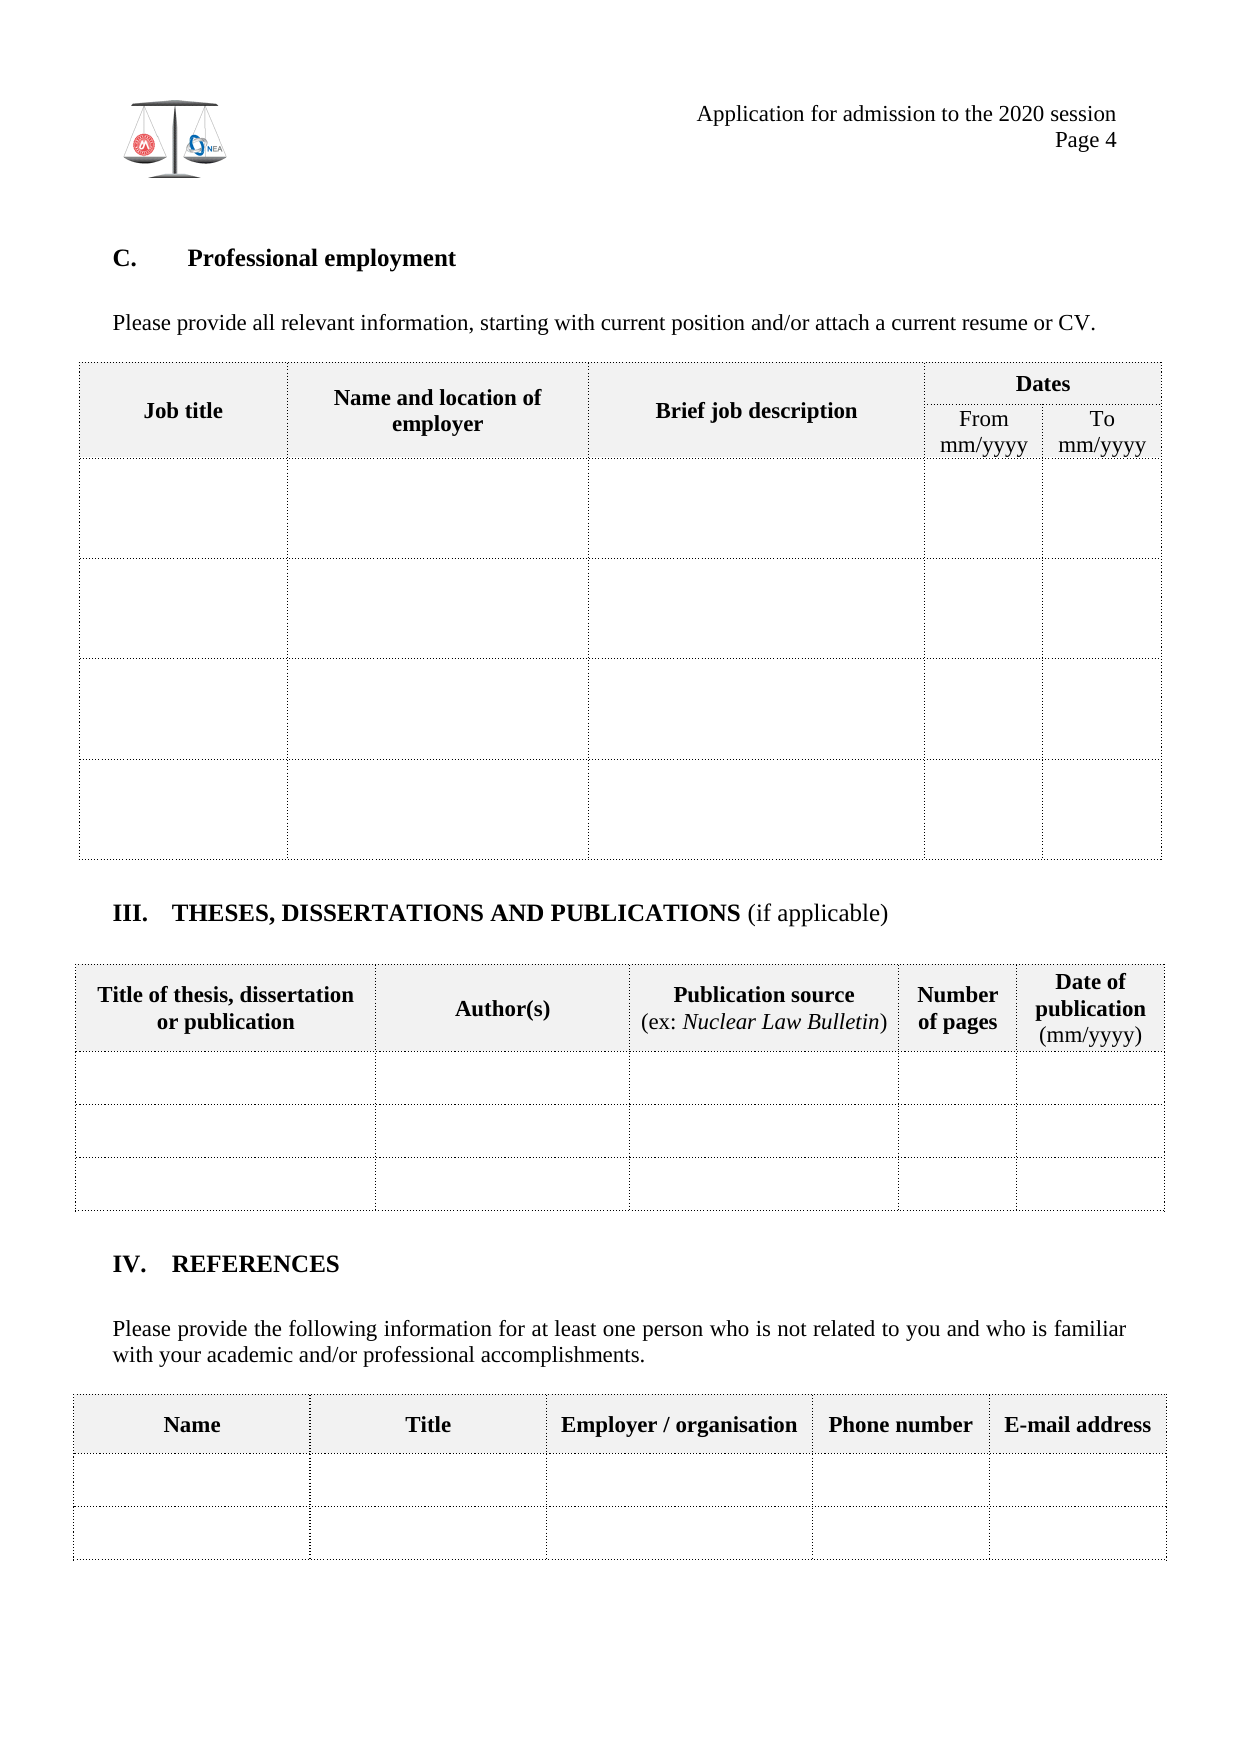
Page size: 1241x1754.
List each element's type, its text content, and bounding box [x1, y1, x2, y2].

table_cell [1043, 558, 1161, 658]
table_cell [1043, 658, 1161, 759]
table_cell [588, 658, 925, 759]
table_cell [899, 1051, 1017, 1104]
table_cell [79, 558, 287, 658]
table_header Brief job description [588, 362, 925, 457]
table_cell [629, 1104, 899, 1157]
picture [123, 100, 227, 178]
table_header Title of thesis, dissertation or publication [76, 964, 376, 1051]
table_cell [287, 458, 588, 558]
table_cell From mm/yyyy [925, 404, 1043, 457]
table_header E-mail address [989, 1394, 1166, 1453]
table_cell [588, 458, 925, 558]
table_cell [1043, 458, 1161, 558]
text Please provide all relevant information, starting with current position and/or attach a current resume or CV. [112, 309, 1128, 336]
table_cell [588, 759, 925, 859]
table_cell [79, 759, 287, 859]
table_header Name [74, 1394, 310, 1453]
table_cell [79, 658, 287, 759]
table_cell [76, 1104, 376, 1157]
table_cell [546, 1453, 812, 1506]
table_cell [74, 1453, 310, 1506]
table_cell [74, 1506, 310, 1559]
table_cell [310, 1453, 546, 1506]
table_cell [812, 1453, 989, 1506]
table_cell [588, 558, 925, 658]
table_cell [287, 759, 588, 859]
table_header Date of publication (mm/yyyy) [1017, 964, 1164, 1051]
table_cell [925, 658, 1043, 759]
table_cell [925, 759, 1043, 859]
table_header Publication source (ex: Nuclear Law Bulletin) [629, 964, 899, 1051]
table_header Employer / organisation [546, 1394, 812, 1453]
table_header Phone number [812, 1394, 989, 1453]
table_cell [899, 1104, 1017, 1157]
table_cell [812, 1506, 989, 1559]
table_cell [989, 1506, 1166, 1559]
table_header Dates [925, 362, 1161, 404]
text IV. REFERENCES [112, 1249, 1128, 1277]
text Please provide the following information for at least one person who is not related to you and who is familiar with your academic and/or professional accomplishments. [112, 1315, 1128, 1368]
table_cell [1017, 1104, 1164, 1157]
table_cell [79, 458, 287, 558]
table_header Author(s) [376, 964, 629, 1051]
table_cell [287, 658, 588, 759]
table_header Title [310, 1394, 546, 1453]
table_cell [376, 1157, 629, 1210]
table_cell [376, 1104, 629, 1157]
table_cell [899, 1157, 1017, 1210]
table_header Name and location of employer [287, 362, 588, 457]
table_cell [1043, 759, 1161, 859]
table_cell [546, 1506, 812, 1559]
text III. THESES, DISSERTATIONS AND PUBLICATIONS (if applicable) [112, 898, 1128, 926]
table_cell [376, 1051, 629, 1104]
table_cell [287, 558, 588, 658]
table_cell [629, 1051, 899, 1104]
table_header Job title [79, 362, 287, 457]
table_header Number of pages [899, 964, 1017, 1051]
table_cell [925, 458, 1043, 558]
table_cell [1017, 1051, 1164, 1104]
table_cell [989, 1453, 1166, 1506]
table_cell To mm/yyyy [1043, 404, 1161, 457]
text C. Professional employment [112, 243, 1128, 272]
table_cell [76, 1157, 376, 1210]
table_cell [629, 1157, 899, 1210]
table_cell [76, 1051, 376, 1104]
table_cell [925, 558, 1043, 658]
table_cell [310, 1506, 546, 1559]
table_cell [1017, 1157, 1164, 1210]
